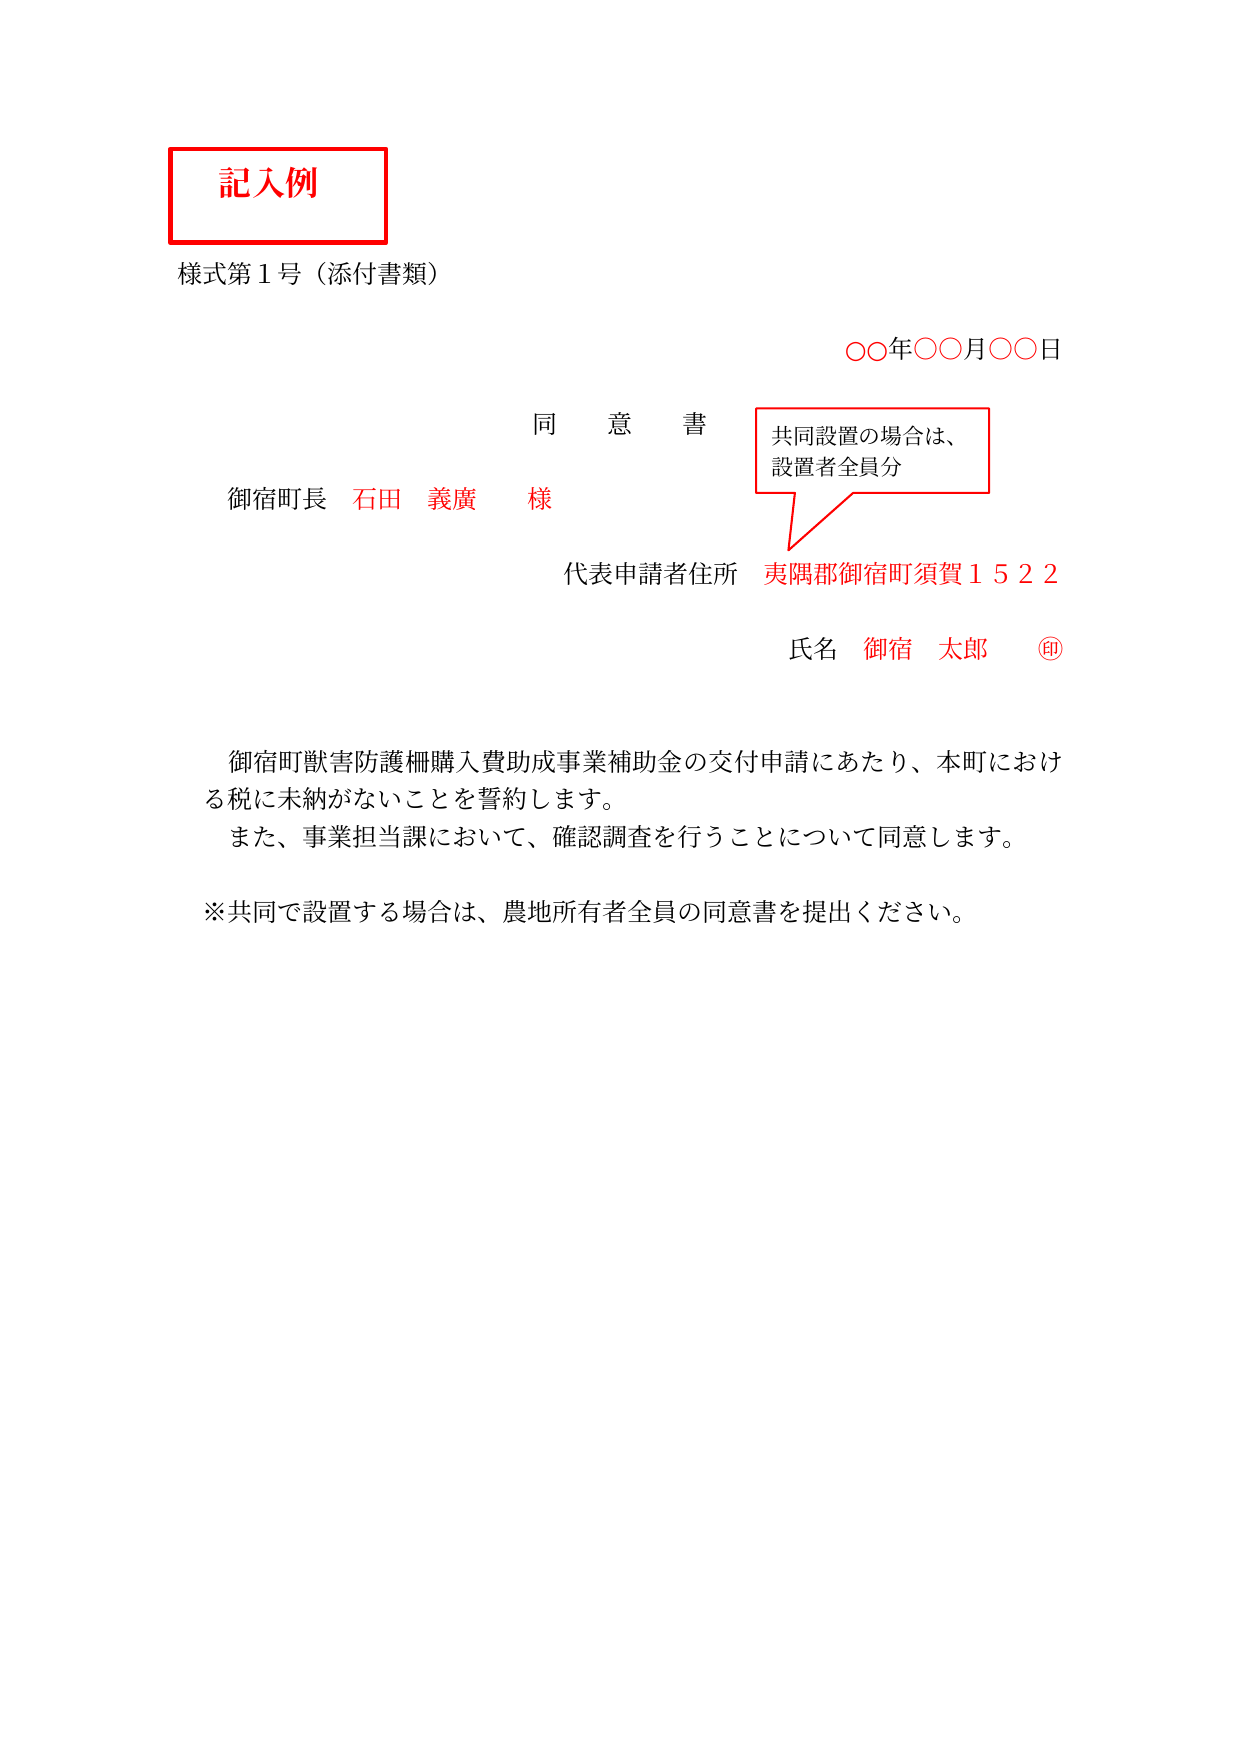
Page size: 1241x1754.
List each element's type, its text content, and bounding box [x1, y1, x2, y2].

text 代表申請者住所 夷隅郡御宿町須賀１５２２ [177, 554, 1063, 592]
text ※共同で設置する場合は、農地所有者全員の同意書を提出ください。 [177, 892, 1063, 929]
text 同 意 書 [177, 404, 1063, 442]
text 様式第１号（添付書類） [177, 254, 1063, 292]
text また、事業担当課において、確認調査を行うことについて同意します。 [177, 817, 1063, 854]
text 御宿町獣害防護柵購入費助成事業補助金の交付申請にあたり、本町における税に未納がないことを誓約します。 [177, 742, 1063, 817]
text 氏名 御宿 太郎 ㊞ [177, 629, 1063, 667]
text 御宿町長 石田 義廣 様 [829, 479, 1063, 517]
text 御宿町長 石田 義廣 様 [177, 479, 793, 517]
text ○○年○○月○○日 [177, 329, 1063, 367]
